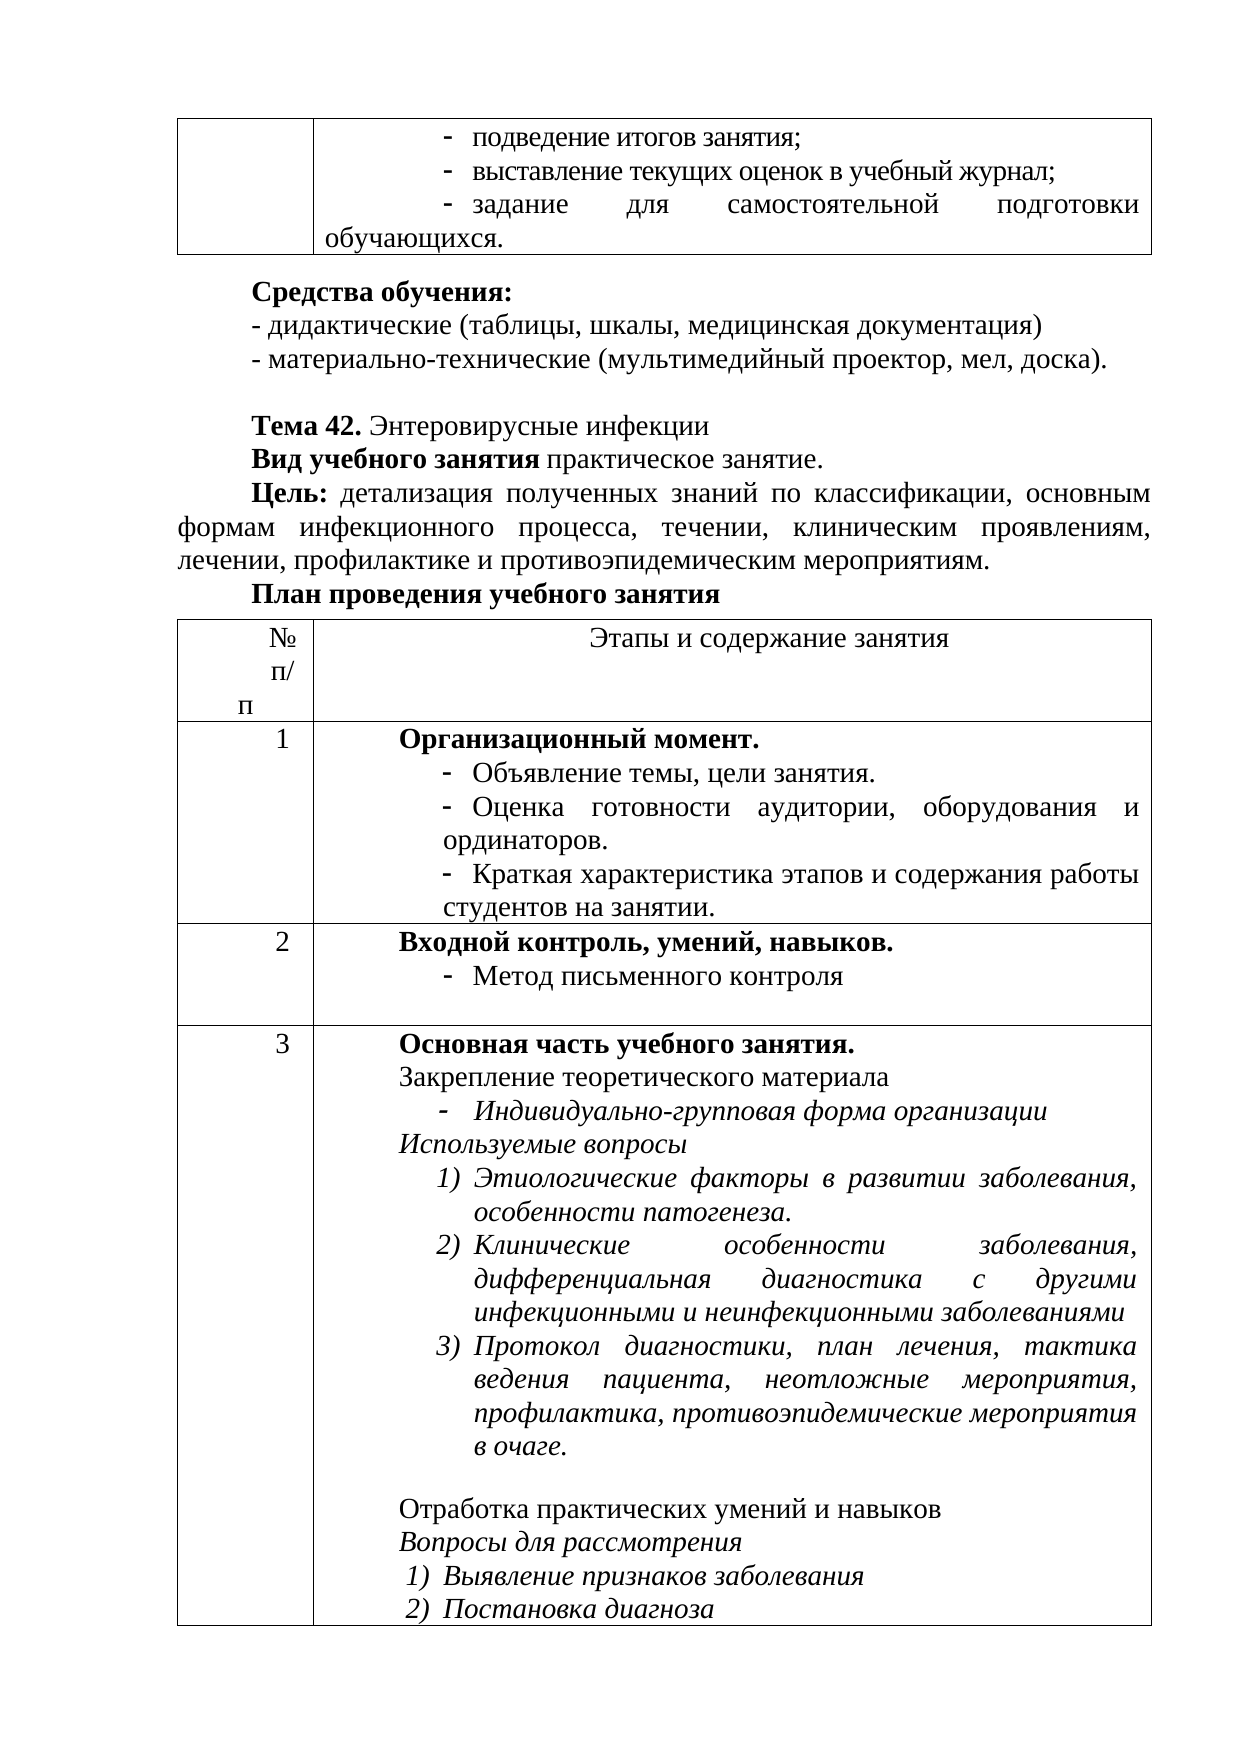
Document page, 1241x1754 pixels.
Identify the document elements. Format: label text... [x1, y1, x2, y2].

table_cell 2 [178, 924, 313, 1025]
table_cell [314, 119, 1151, 254]
text - материально-технические (мультимедийный проектор, мел, доска). [177, 341, 1152, 374]
text Цель: детализация полученных знаний по классификации, основным формам инфекционного процесса, течении, клиническим проявлениям, лечении, профилактике и противоэпидемическим мероприятиям. [177, 475, 1152, 576]
text Вид учебного занятия практическое занятие. [177, 442, 1152, 475]
table_cell Организационный момент. Объявление темы, цели занятия. Оценка готовности аудитории, оборудования и ординаторов. Краткая характеристика этапов и содержания работы студентов на занятии. [314, 722, 1151, 923]
text Тема 42. Энтеровирусные инфекции [177, 408, 1152, 442]
text План проведения учебного занятия [177, 576, 1152, 609]
table_header № п/п [178, 620, 313, 721]
table_cell Входной контроль, умений, навыков. Метод письменного контроля [314, 924, 1151, 1025]
table_cell 1 [178, 722, 313, 923]
text Средства обучения: [177, 274, 1152, 307]
table_cell 4 [178, 119, 313, 254]
text - дидактические (таблицы, шкалы, медицинская документация) [177, 307, 1152, 341]
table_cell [314, 1026, 1151, 1625]
table_header Этапы и содержание занятия [314, 620, 1151, 721]
table_cell 3 [178, 1026, 313, 1625]
